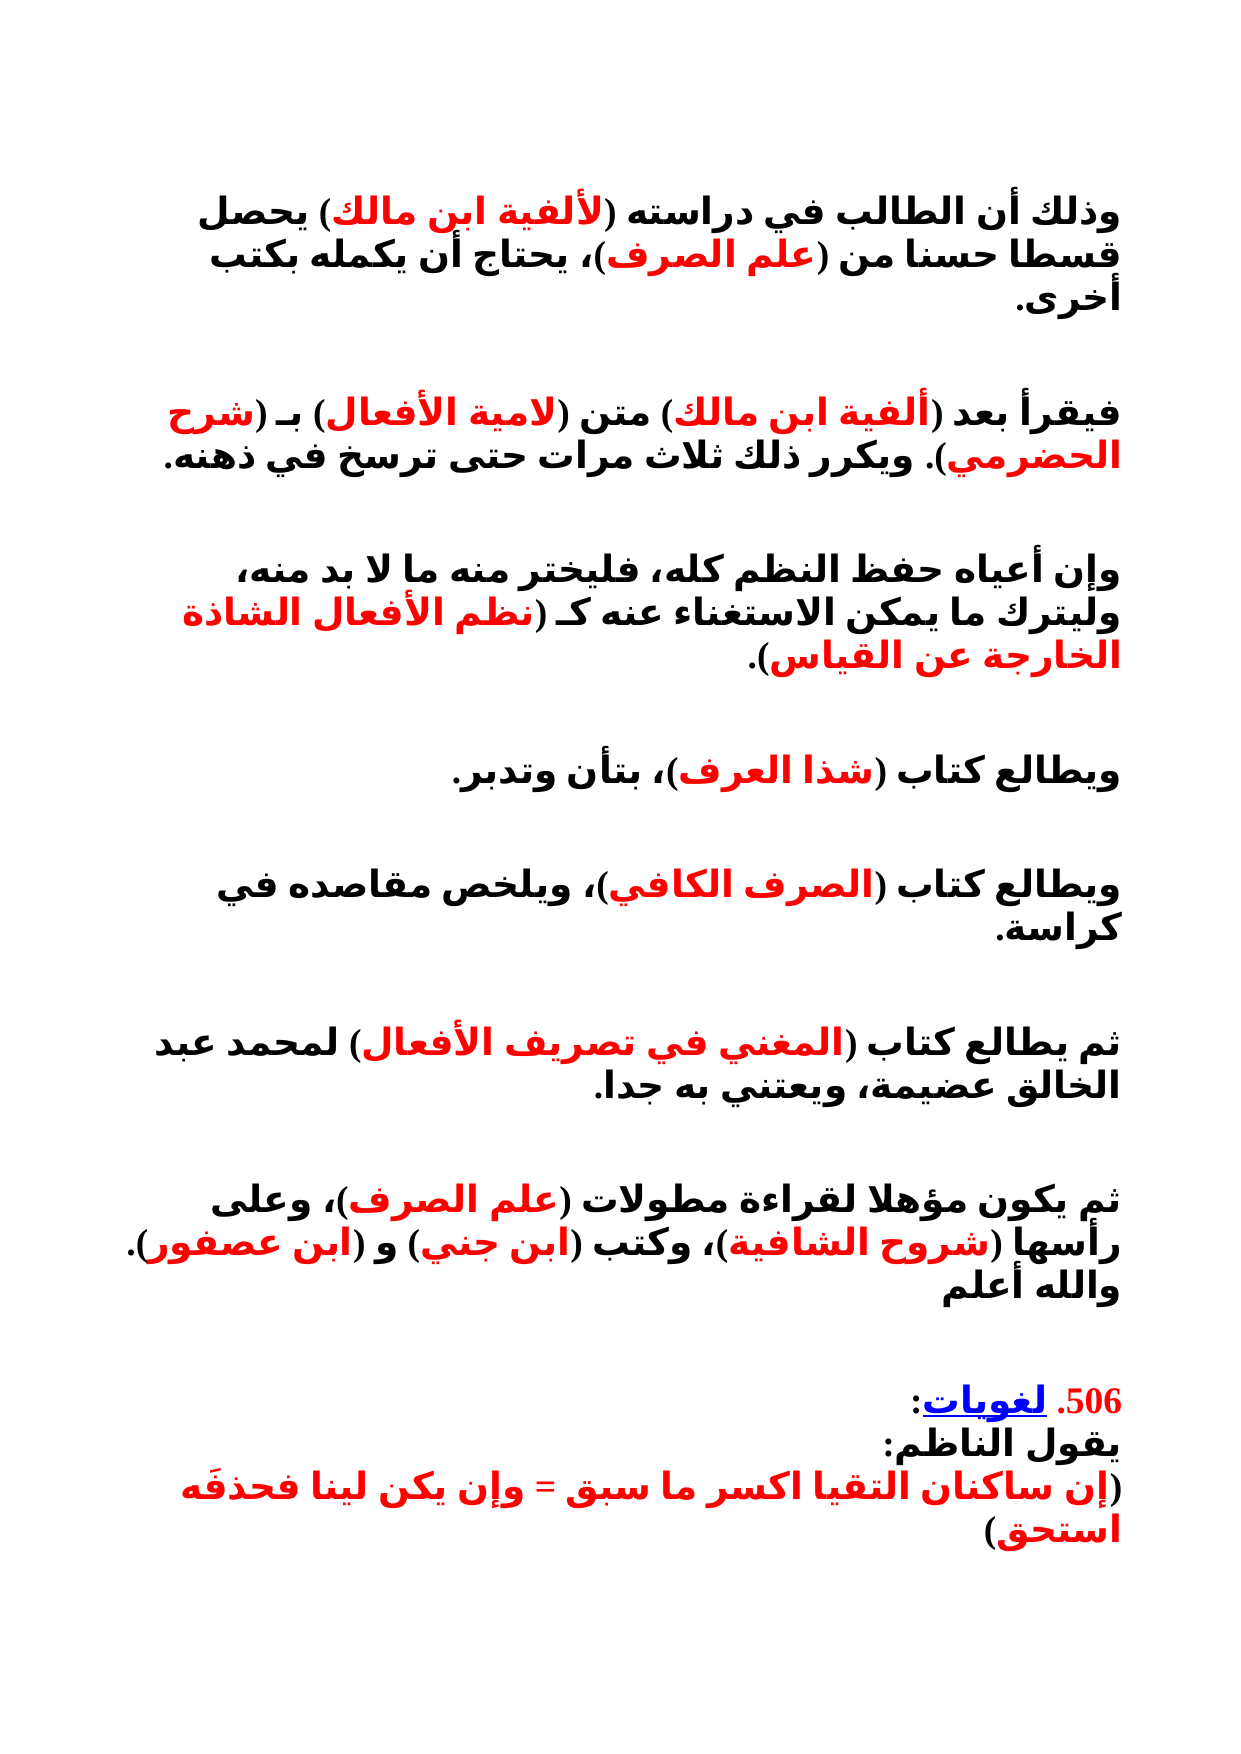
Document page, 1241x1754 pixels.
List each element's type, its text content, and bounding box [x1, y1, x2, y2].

text وذلك أن الطالب في دراسته (لألفية ابن مالك) يحصل قسطا حسنا من (علم الصرف)، يحتاج أن يكمله بكتب أخرى. [118, 189, 1122, 319]
text ويطالع كتاب (الصرف الكافي)، ويلخص مقاصده في كراسة. [118, 862, 1122, 949]
text ثم يطالع كتاب (المغني في تصريف الأفعال) لمحمد عبد الخالق عضيمة، ويعتني به جدا. [118, 1020, 1122, 1106]
text وإن أعياه حفظ النظم كله، فليختر منه ما لا بد منه، وليترك ما يمكن الاستغناء عنه كـ (نظم الأفعال الشاذة الخارجة عن القياس). [118, 547, 1122, 677]
text يقول الناظم: [118, 1421, 1122, 1464]
text والله أعلم [118, 1264, 1122, 1307]
text 506. لغويات: [118, 1378, 1122, 1421]
text (إن ساكنان التقيا اكسر ما سبق = وإن يكن لينا فحذفَه استحق) [118, 1464, 1122, 1551]
text فيقرأ بعد (ألفية ابن مالك) متن (لامية الأفعال) بـ (شرح الحضرمي). ويكرر ذلك ثلاث مرات حتى ترسخ في ذهنه. [118, 390, 1122, 476]
text ويطالع كتاب (شذا العرف)، بتأن وتدبر. [118, 748, 1122, 791]
text ثم يكون مؤهلا لقراءة مطولات (علم الصرف)، وعلى رأسها (شروح الشافية)، وكتب (ابن جني) و (ابن عصفور). [118, 1177, 1122, 1264]
